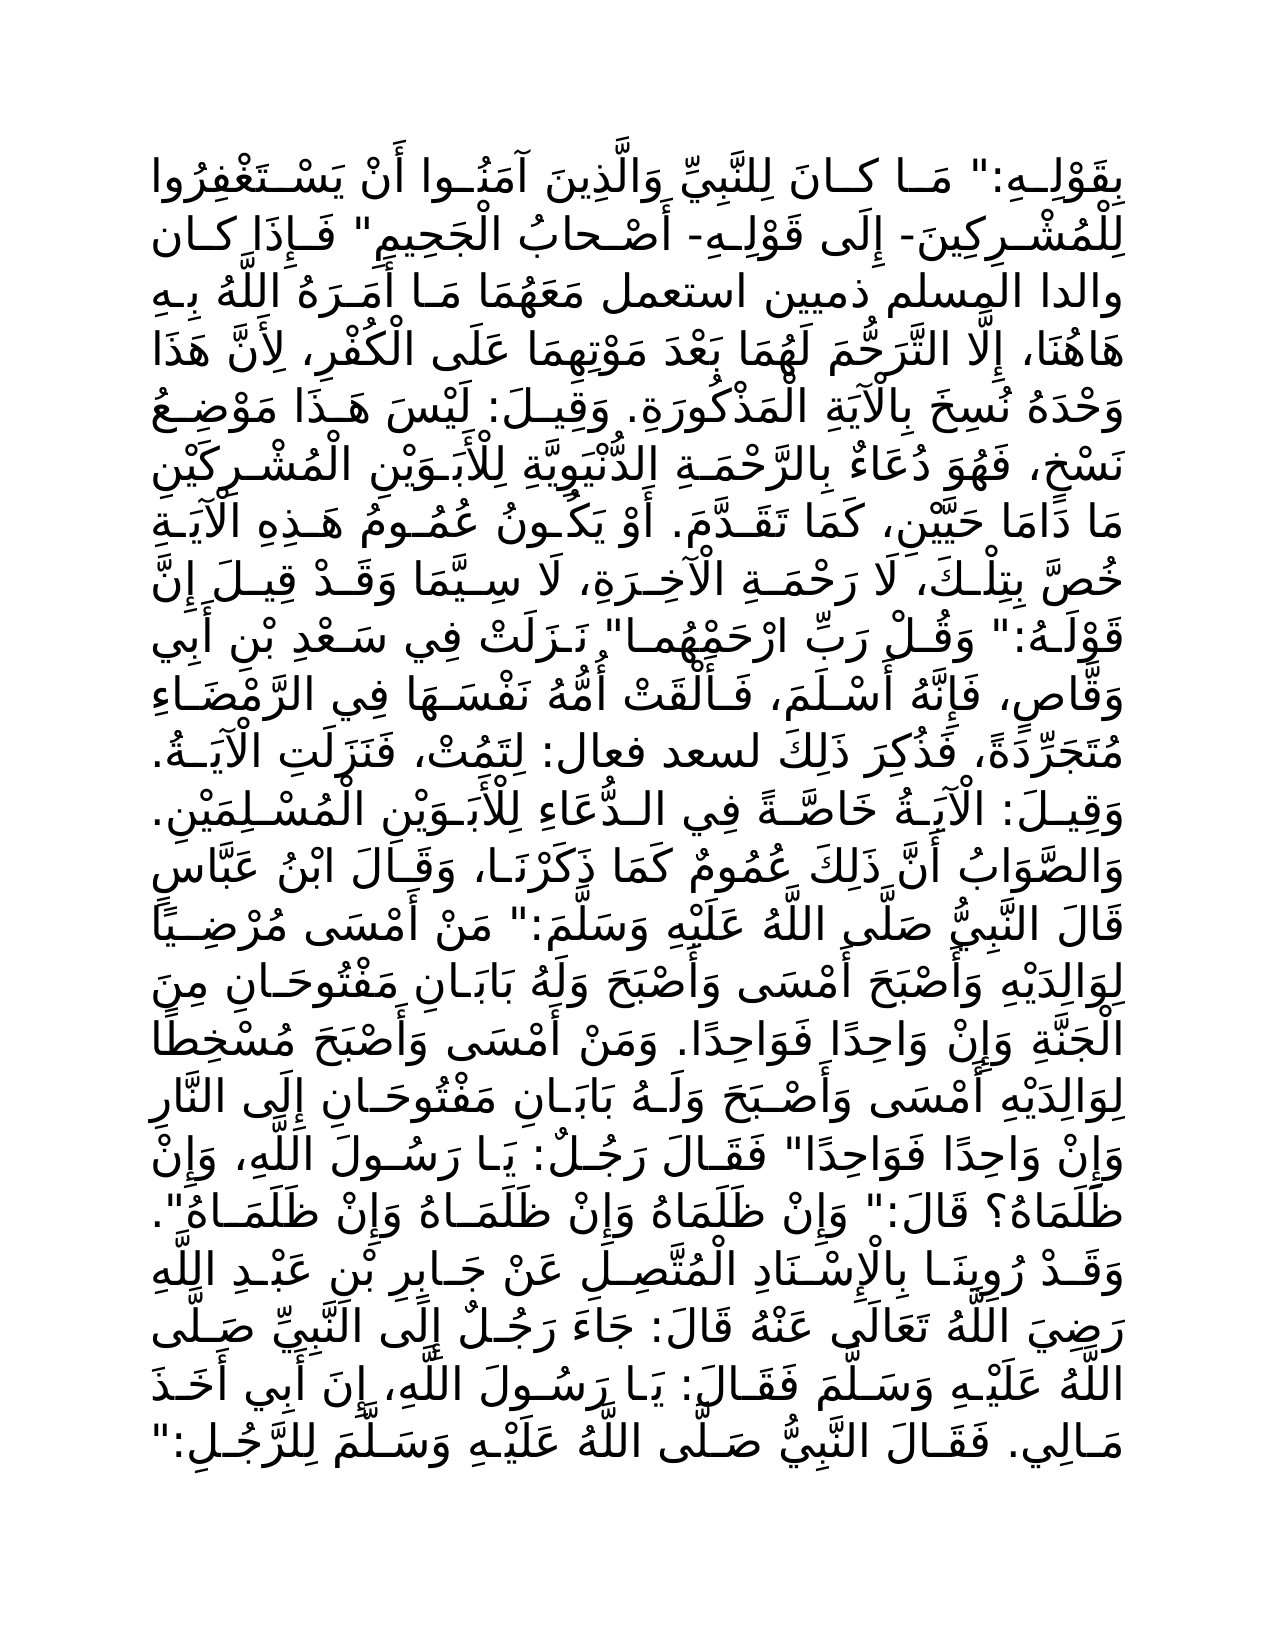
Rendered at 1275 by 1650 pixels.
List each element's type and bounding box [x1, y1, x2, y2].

text [150, 150, 1125, 1468]
